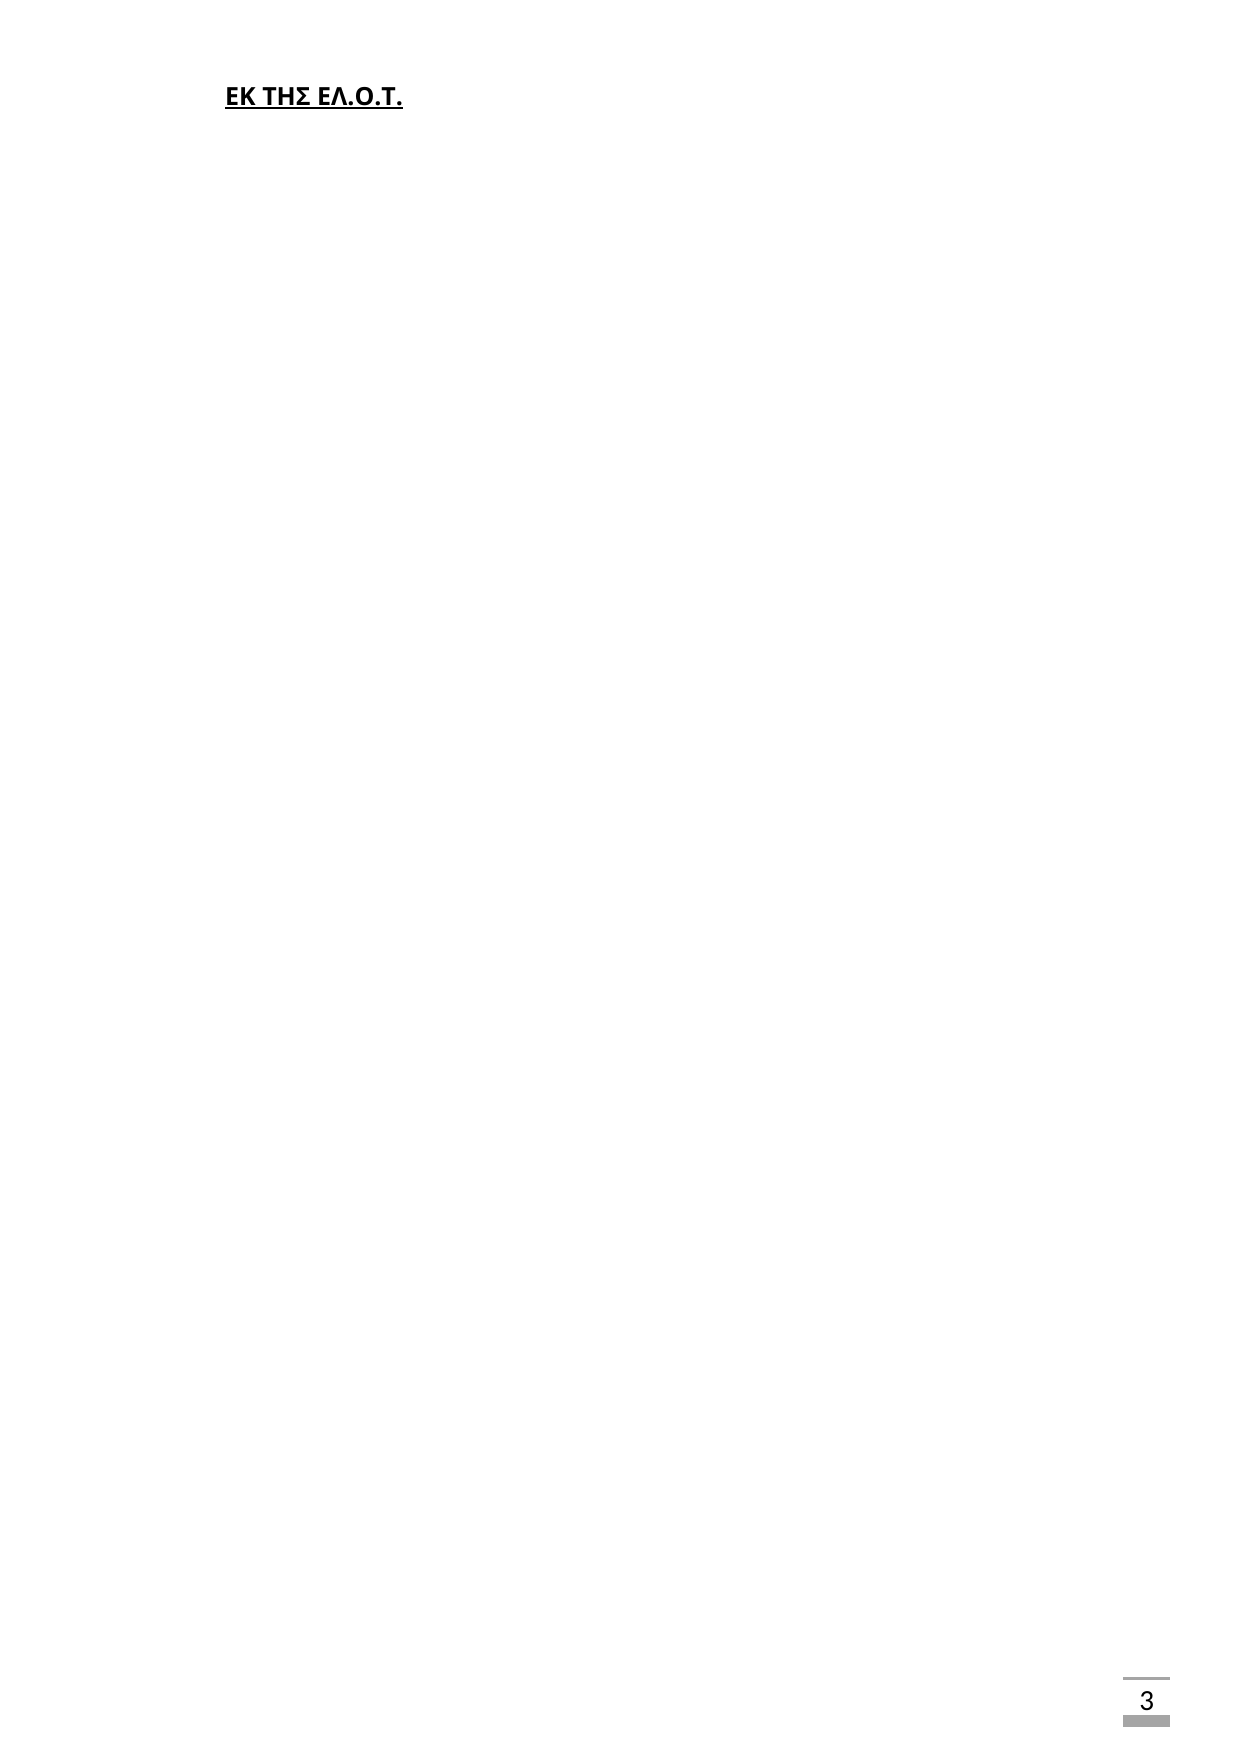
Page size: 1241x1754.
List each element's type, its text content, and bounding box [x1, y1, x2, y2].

text ΕΚ ΤΗΣ ΕΛ.Ο.Τ. [225, 78, 1053, 112]
